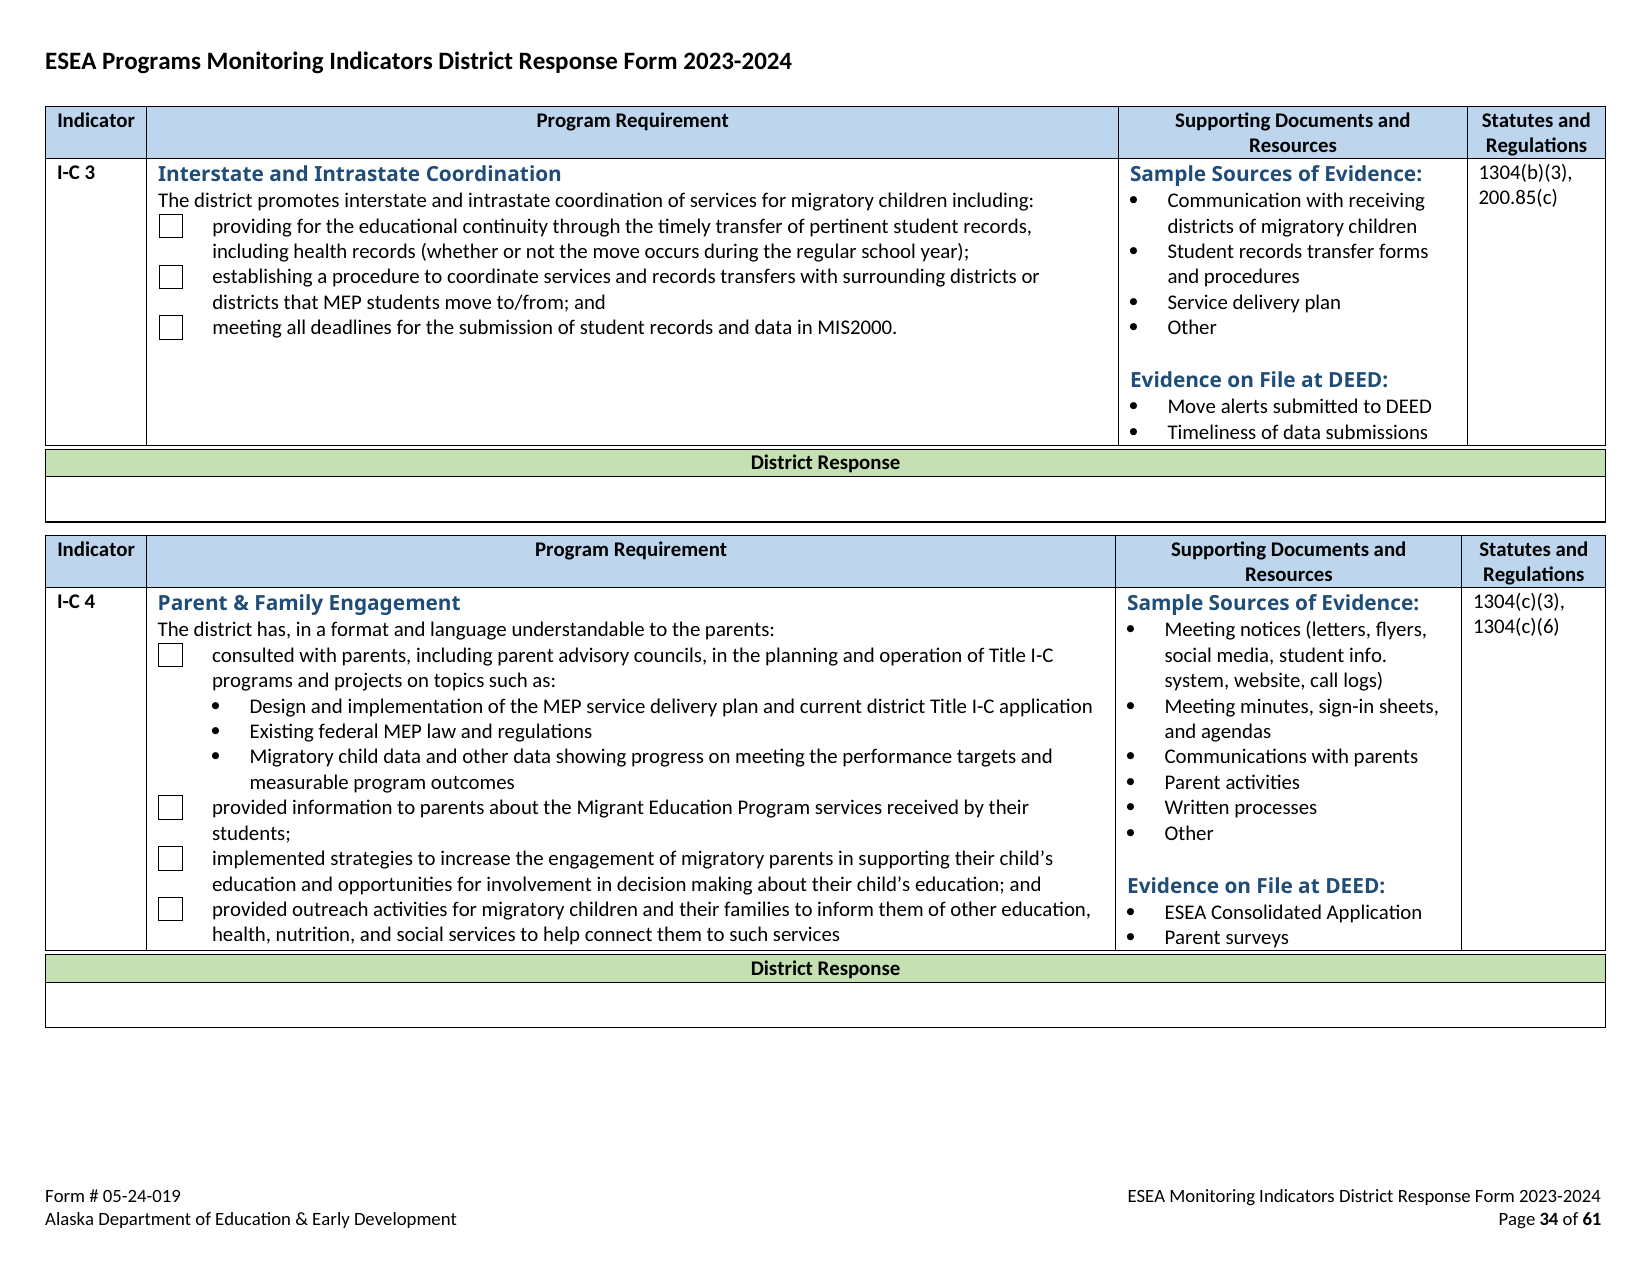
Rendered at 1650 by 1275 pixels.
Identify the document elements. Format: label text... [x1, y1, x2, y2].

table_cell [46, 983, 1605, 1027]
table_header Indicator [46, 536, 146, 587]
table_cell Sample Sources of Evidence: Communication with receiving districts of migratory children Student records transfer forms and procedures Service delivery plan Other Evidence on File at DEED: Move alerts submitted to DEED Timeliness of data submissions [1119, 159, 1467, 444]
table_cell 1304(c)(3), 1304(c)(6) [1462, 588, 1605, 950]
table_header Statutes and Regulations [1468, 107, 1605, 158]
table_header District Response [46, 450, 1605, 476]
table_header Supporting Documents and Resources [1119, 107, 1467, 158]
table_header Statutes and Regulations [1462, 536, 1605, 587]
table_cell Parent & Family Engagement The district has, in a format and language understandable to the parents: consulted with parents, including parent advisory councils, in the planning and operation of Title I-C programs and projects on topics such as: Design and implementation of the MEP service delivery plan and current district Title I-C application Existing federal MEP law and regulations Migratory child data and other data showing progress on meeting the performance targets and measurable program outcomes provided information to parents about the Migrant Education Program services received by their students; implemented strategies to increase the engagement of migratory parents in supporting their child’s education and opportunities for involvement in decision making about their child’s education; and provided outreach activities for migratory children and their families to inform them of other education, health, nutrition, and social services to help connect them to such services [147, 588, 1115, 950]
table_header District Response [46, 955, 1605, 982]
table_cell Sample Sources of Evidence: Meeting notices (letters, flyers, social media, student info. system, website, call logs) Meeting minutes, sign-in sheets, and agendas Communications with parents Parent activities Written processes Other Evidence on File at DEED: ESEA Consolidated Application Parent surveys [1116, 588, 1461, 950]
table_header Supporting Documents and Resources [1116, 536, 1461, 587]
table_cell Interstate and Intrastate Coordination The district promotes interstate and intrastate coordination of services for migratory children including: providing for the educational continuity through the timely transfer of pertinent student records, including health records (whether or not the move occurs during the regular school year); establishing a procedure to coordinate services and records transfers with surrounding districts or districts that MEP students move to/from; and meeting all deadlines for the submission of student records and data in MIS2000. [147, 159, 1118, 444]
table_header Program Requirement [147, 107, 1118, 158]
table_cell [46, 477, 1605, 521]
table_header Indicator [46, 107, 146, 158]
table_cell 1304(b)(3), 200.85(c) [1468, 159, 1605, 444]
table_cell I-C 3 [46, 159, 146, 444]
table_cell I-C 4 [46, 588, 146, 950]
table_header Program Requirement [147, 536, 1115, 587]
